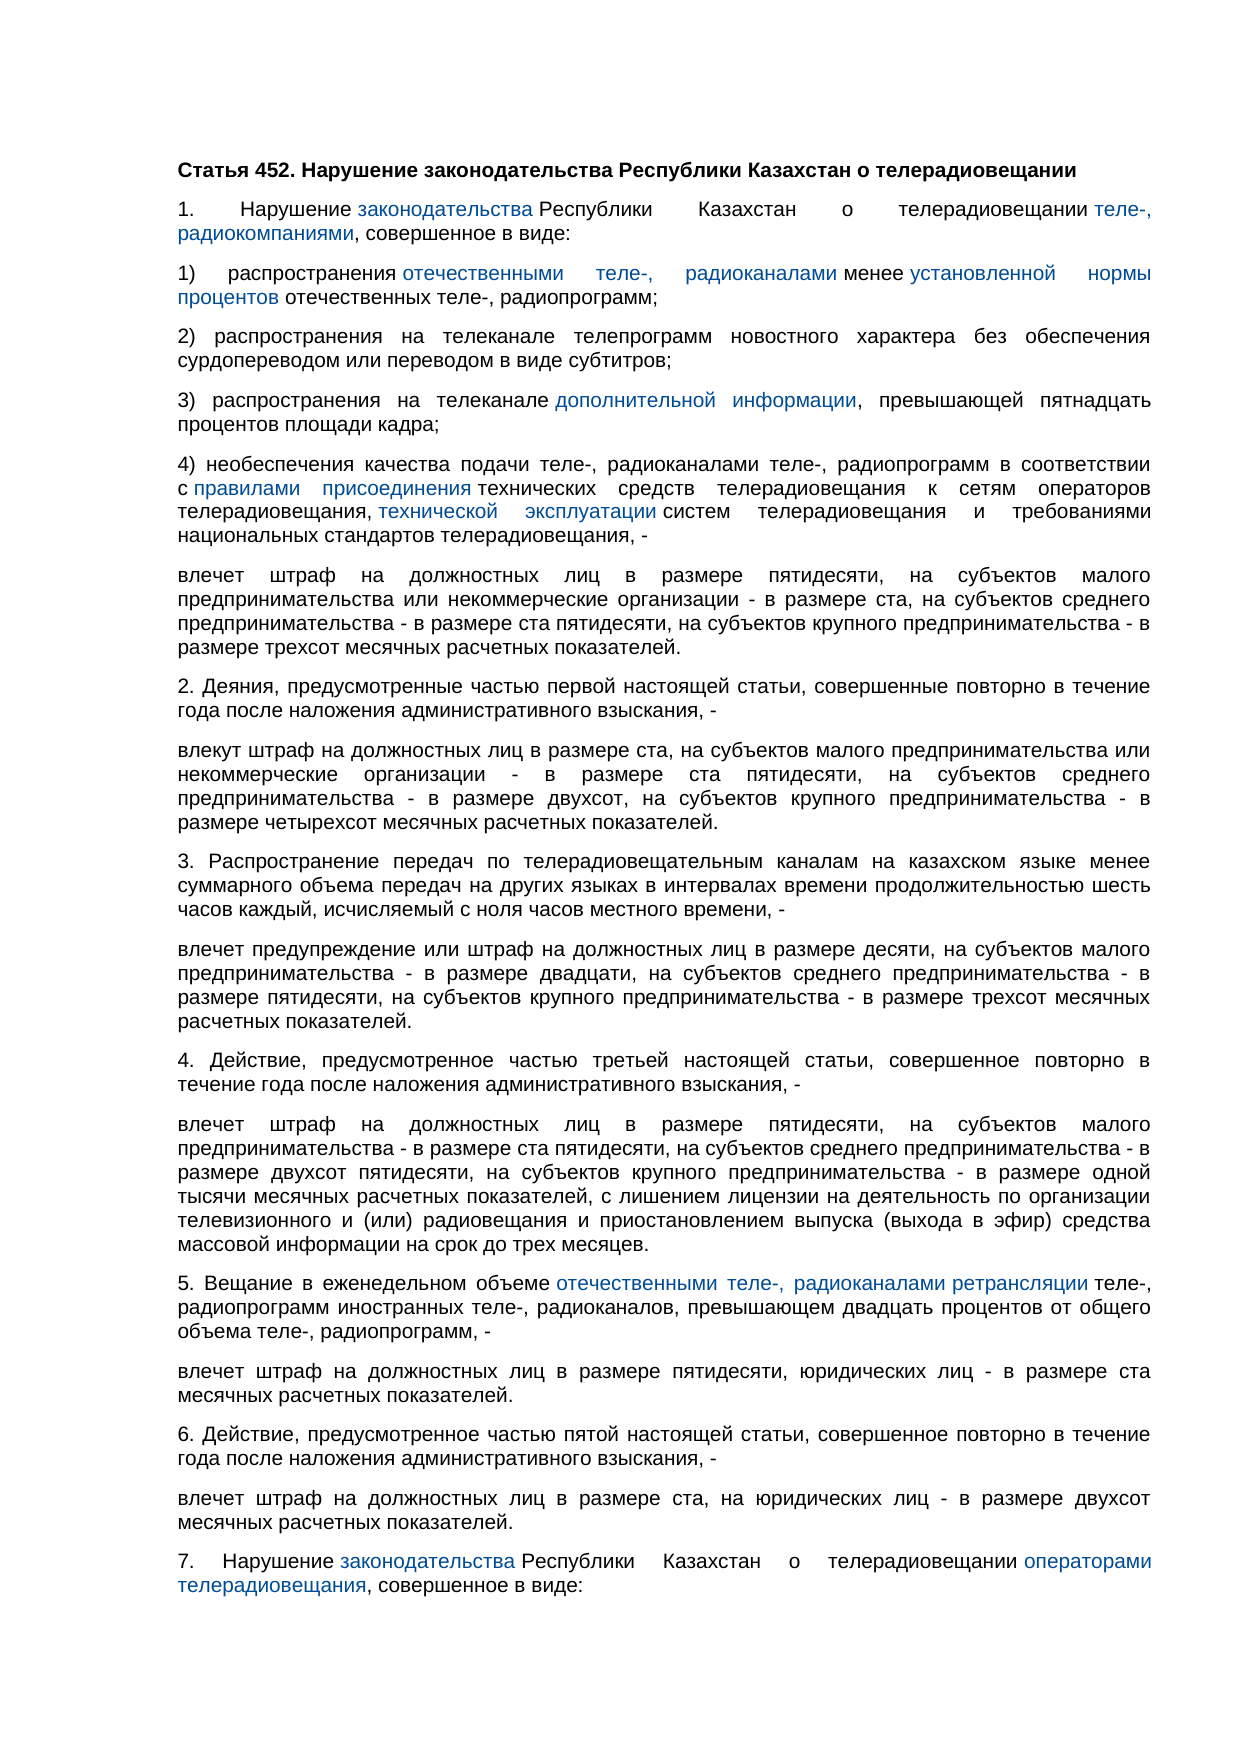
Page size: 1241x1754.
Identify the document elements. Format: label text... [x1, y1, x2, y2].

text влечет штраф на должностных лиц в размере пятидесяти, на субъектов малого предпринимательства или некоммерческие организации - в размере ста, на субъектов среднего предпринимательства - в размере ста пятидесяти, на субъектов крупного предпринимательства - в размере трехсот месячных расчетных показателей. [177, 563, 1152, 659]
text влечет штраф на должностных лиц в размере ста, на юридических лиц - в размере двухсот месячных расчетных показателей. [177, 1486, 1152, 1534]
text влекут штраф на должностных лиц в размере ста, на субъектов малого предпринимательства или некоммерческие организации - в размере ста пятидесяти, на субъектов среднего предпринимательства - в размере двухсот, на субъектов крупного предпринимательства - в размере четырехсот месячных расчетных показателей. [177, 738, 1152, 834]
text 2) распространения на телеканале телепрограмм новостного характера без обеспечения сурдопереводом или переводом в виде субтитров; [177, 324, 1152, 372]
text 6. Действие, предусмотренное частью пятой настоящей статьи, совершенное повторно в течение года после наложения административного взыскания, - [177, 1422, 1152, 1470]
text 4) необеспечения качества подачи теле-, радиоканалами теле-, радиопрограмм в соответствии с правилами присоединения технических средств телерадиовещания к сетям операторов телерадиовещания, технической эксплуатации систем телерадиовещания и требованиями национальных стандартов телерадиовещания, - [177, 451, 1152, 547]
text 1. Нарушение законодательства Республики Казахстан о телерадиовещании теле-, радиокомпаниями, совершенное в виде: [177, 197, 1152, 245]
text 1) распространения отечественными теле-, радиоканалами менее установленной нормы процентов отечественных теле-, радиопрограмм; [177, 261, 1152, 309]
text 3) распространения на телеканале дополнительной информации, превышающей пятнадцать процентов площади кадра; [177, 388, 1152, 436]
text 3. Распространение передач по телерадиовещательным каналам на казахском языке менее суммарного объема передач на других языках в интервалах времени продолжительностью шесть часов каждый, исчисляемый с ноля часов местного времени, - [177, 849, 1152, 921]
text 5. Вещание в еженедельном объеме отечественными теле-, радиоканалами ретрансляции теле-, радиопрограмм иностранных теле-, радиоканалов, превышающем двадцать процентов от общего объема теле-, радиопрограмм, - [177, 1271, 1152, 1343]
text 2. Деяния, предусмотренные частью первой настоящей статьи, совершенные повторно в течение года после наложения административного взыскания, - [177, 674, 1152, 722]
text 4. Действие, предусмотренное частью третьей настоящей статьи, совершенное повторно в течение года после наложения административного взыскания, - [177, 1048, 1152, 1096]
text 7. Нарушение законодательства Республики Казахстан о телерадиовещании операторами телерадиовещания, совершенное в виде: [177, 1549, 1152, 1597]
text влечет предупреждение или штраф на должностных лиц в размере десяти, на субъектов малого предпринимательства - в размере двадцати, на субъектов среднего предпринимательства - в размере пятидесяти, на субъектов крупного предпринимательства - в размере трехсот месячных расчетных показателей. [177, 937, 1152, 1033]
text влечет штраф на должностных лиц в размере пятидесяти, юридических лиц - в размере ста месячных расчетных показателей. [177, 1359, 1152, 1407]
text влечет штраф на должностных лиц в размере пятидесяти, на субъектов малого предпринимательства - в размере ста пятидесяти, на субъектов среднего предпринимательства - в размере двухсот пятидесяти, на субъектов крупного предпринимательства - в размере одной тысячи месячных расчетных показателей, с лишением лицензии на деятельность по организации телевизионного и (или) радиовещания и приостановлением выпуска (выхода в эфир) средства массовой информации на срок до трех месяцев. [177, 1112, 1152, 1256]
text Статья 452. Нарушение законодательства Республики Казахстан о телерадиовещании [177, 158, 1152, 182]
